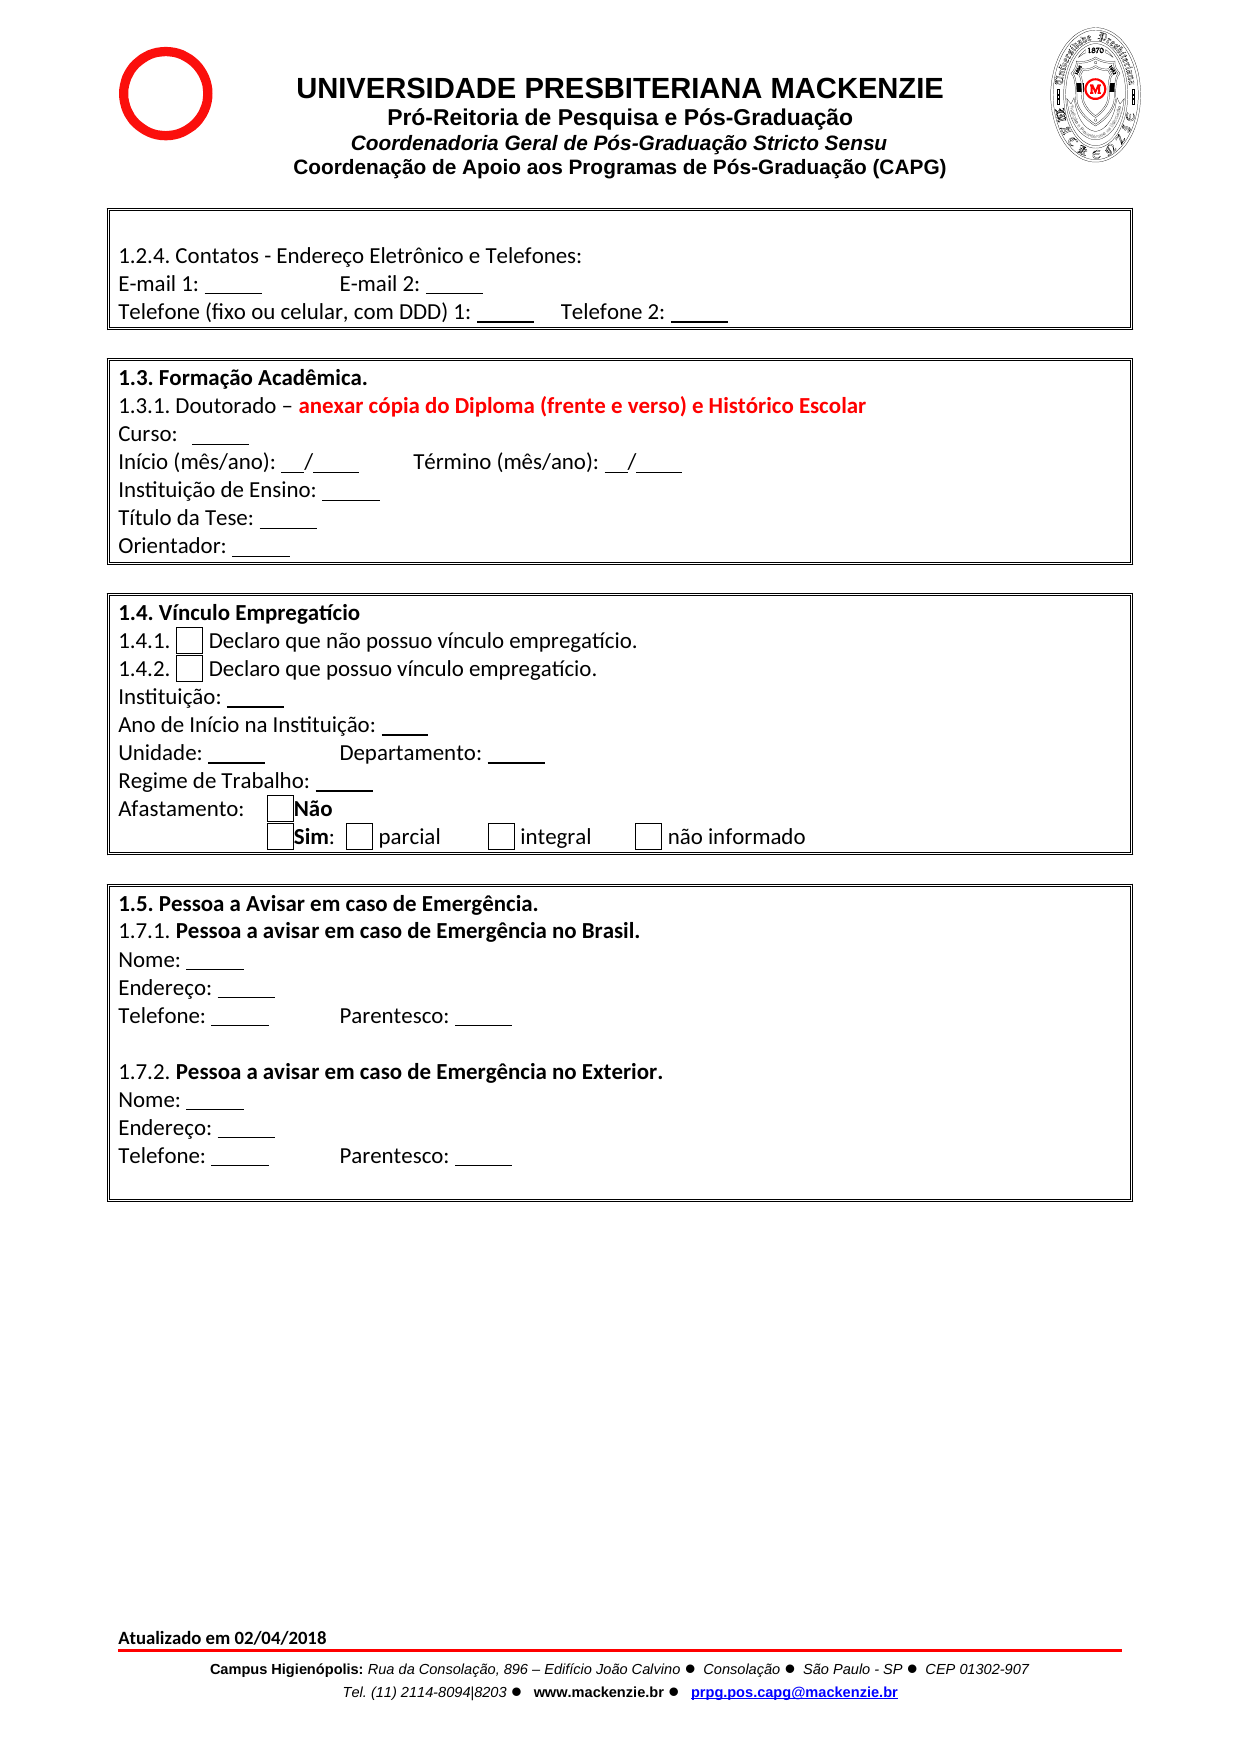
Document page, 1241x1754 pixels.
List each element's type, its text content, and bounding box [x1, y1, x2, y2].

text Afastamento: Não [118, 794, 1122, 817]
text 1.2.4. Contatos - Endereço Eletrônico e Telefones: [118, 241, 1122, 269]
text Endereço: [118, 973, 1122, 1001]
text Início (mês/ano): / Término (mês/ano): / [118, 447, 1122, 476]
text Telefone (fixo ou celular, com DDD) 1: Telefone 2: [110, 292, 1130, 327]
text Orientador: [110, 526, 1130, 562]
text Regime de Trabalho: [118, 766, 1122, 794]
text 1.7.2. Pessoa a avisar em caso de Emergência no Exterior. [118, 1057, 1122, 1085]
text Telefone: Parentesco: [118, 1141, 1122, 1169]
text 1.4.2. Declaro que possuo vínculo empregatício. [118, 654, 1122, 682]
text Sim: parcial integral não informado [110, 817, 1130, 852]
text 1.5. Pessoa a Avisar em caso de Emergência. [110, 887, 1130, 917]
text Unidade: Departamento: [118, 738, 1122, 766]
text Endereço: [118, 1113, 1122, 1141]
text Curso: [118, 419, 1122, 447]
text 1.4. Vínculo Empregatício [110, 596, 1130, 626]
text Telefone: Parentesco: [118, 1001, 1122, 1029]
text 1.3.1. Doutorado – anexar cópia do Diploma (frente e verso) e Histórico Escolar [118, 391, 1122, 419]
text E-mail 1: E-mail 2: [118, 269, 1122, 292]
text Título da Tese: [118, 503, 1122, 526]
text 1.7.1. Pessoa a avisar em caso de Emergência no Brasil. [118, 917, 1122, 945]
text Instituição: [118, 682, 1122, 710]
text Nome: [118, 1085, 1122, 1113]
text 1.4.1. Declaro que não possuo vínculo empregatício. [118, 626, 1122, 654]
text Nome: [118, 945, 1122, 973]
text 1.3. Formação Acadêmica. [110, 361, 1130, 391]
text Ano de Início na Instituição: [118, 710, 1122, 738]
text Instituição de Ensino: [118, 476, 1122, 503]
